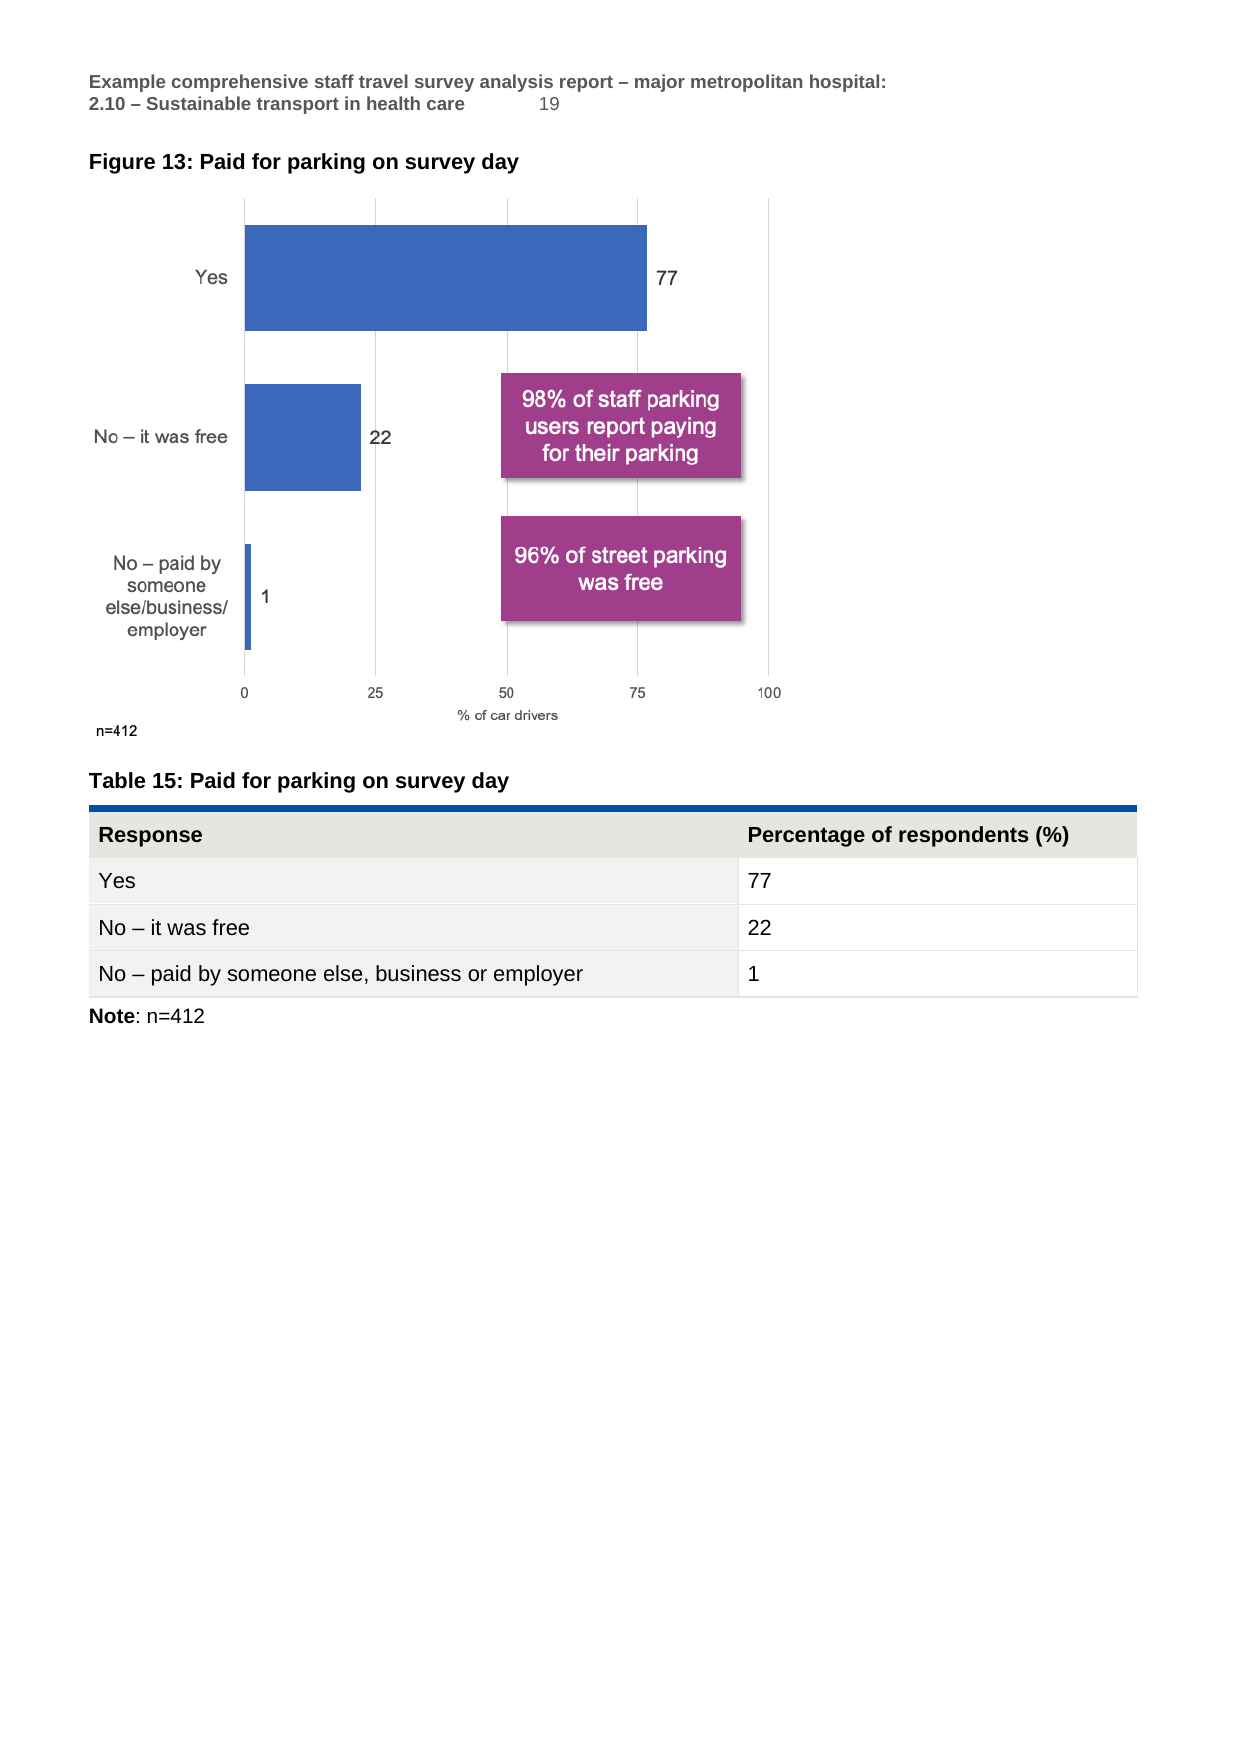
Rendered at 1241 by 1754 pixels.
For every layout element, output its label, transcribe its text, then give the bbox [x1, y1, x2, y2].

table_cell 77 [739, 858, 1137, 903]
table_cell 22 [739, 905, 1137, 950]
picture [88, 186, 790, 742]
table_cell 1 [739, 951, 1137, 996]
table_cell No – it was free [89, 905, 738, 950]
table_cell No – paid by someone else, business or employer [89, 951, 738, 996]
text Note: n=412 [89, 1004, 1152, 1029]
table_cell Yes [89, 858, 738, 903]
table_header Percentage of respondents (%) [738, 812, 1137, 857]
table_header Response [89, 812, 738, 857]
